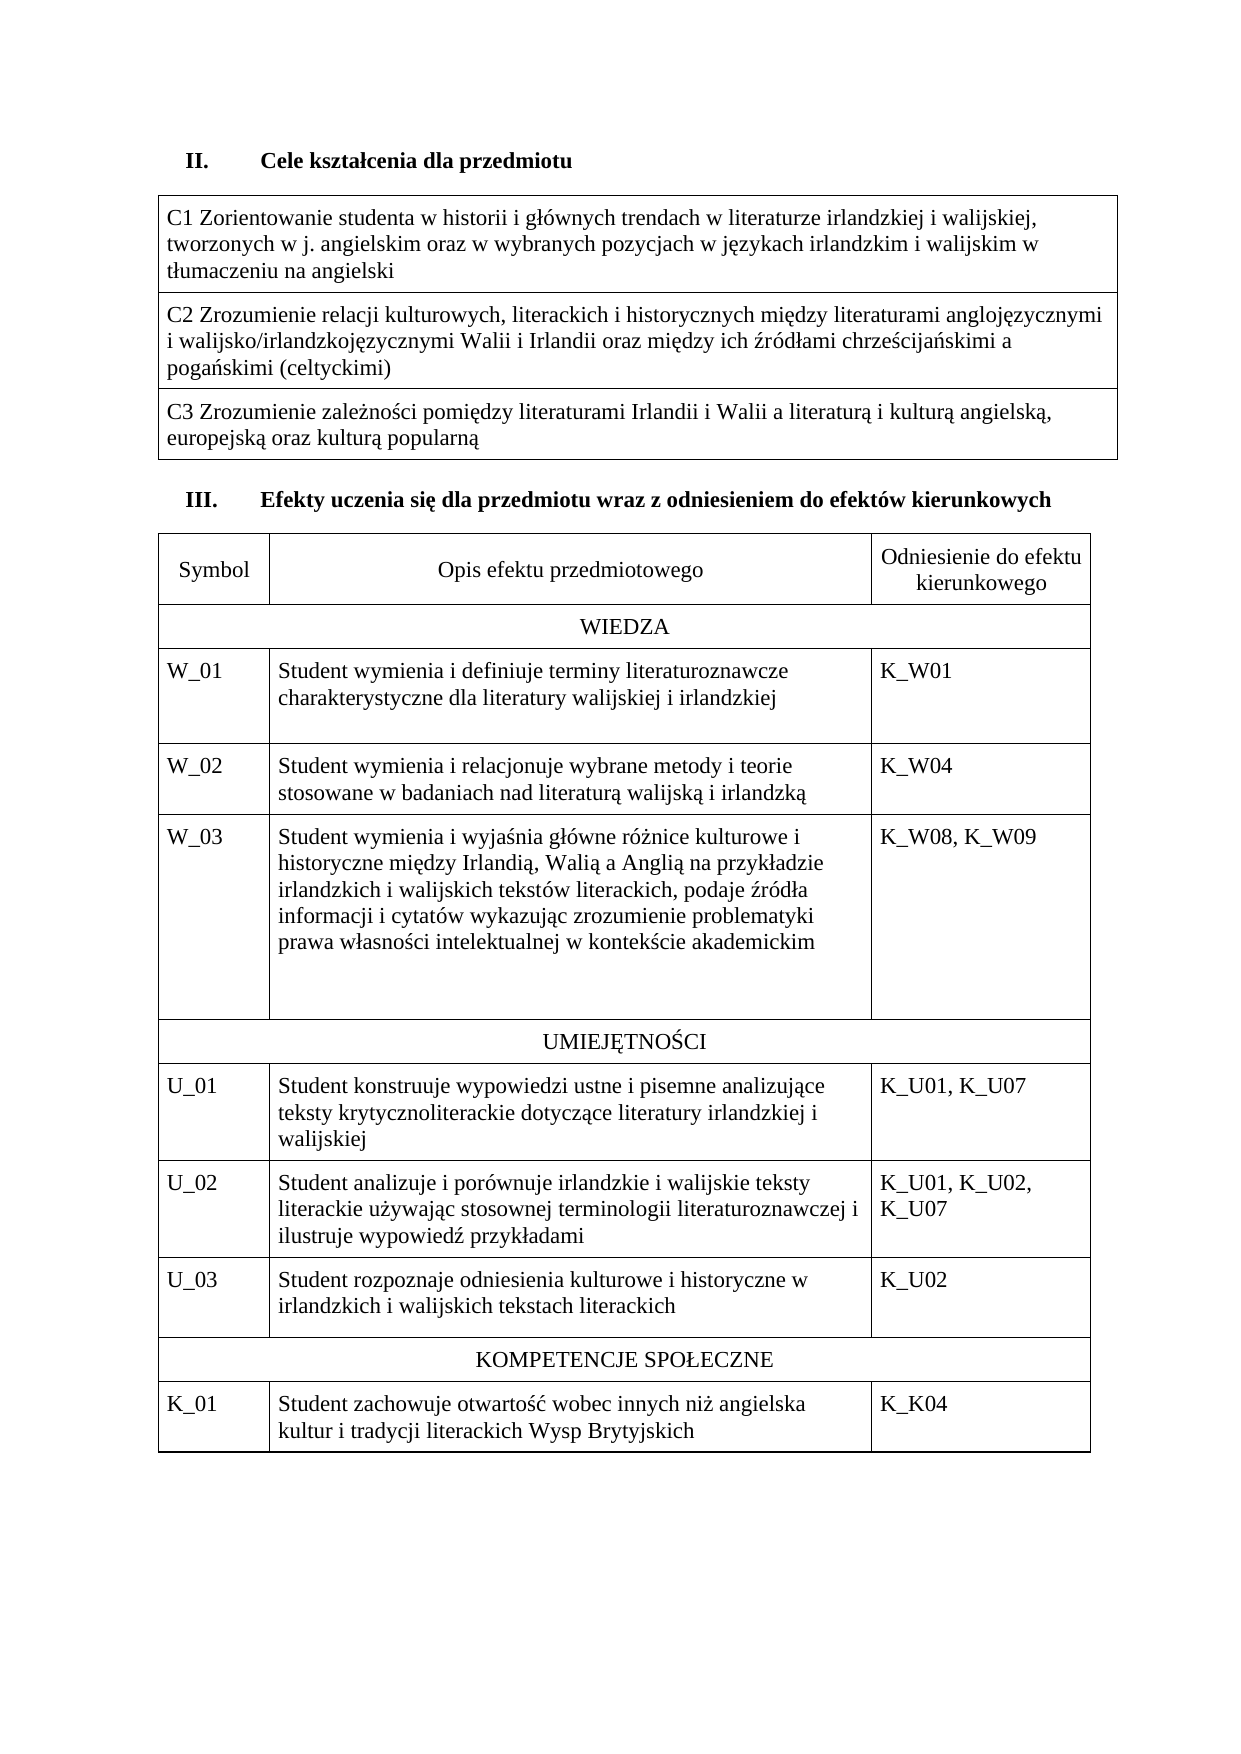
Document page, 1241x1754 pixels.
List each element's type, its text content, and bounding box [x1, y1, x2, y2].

table_cell UMIEJĘTNOŚCI [159, 1020, 1090, 1063]
table_cell K_01 [159, 1382, 269, 1451]
table_cell K_U01, K_U02, K_U07 [872, 1161, 1090, 1257]
table_cell U_01 [159, 1064, 269, 1160]
table_header C1 Zorientowanie studenta w historii i głównych trendach w literaturze irlandzkiej i walijskiej, tworzonych w j. angielskim oraz w wybranych pozycjach w językach irlandzkim i walijskim w tłumaczeniu na angielski [159, 196, 1117, 292]
table_header Odniesienie do efektu kierunkowego [872, 534, 1090, 604]
table_cell U_02 [159, 1161, 269, 1257]
table_cell K_W01 [872, 649, 1090, 743]
table_cell Student wymienia i wyjaśnia główne różnice kulturowe i historyczne między Irlandią, Walią a Anglią na przykładzie irlandzkich i walijskich tekstów literackich, podaje źródła informacji i cytatów wykazując zrozumienie problematyki prawa własności intelektualnej w kontekście akademickim [270, 815, 871, 1019]
table_cell W_03 [159, 815, 269, 1019]
table_cell Student konstruuje wypowiedzi ustne i pisemne analizujące teksty krytycznoliterackie dotyczące literatury irlandzkiej i walijskiej [270, 1064, 871, 1160]
table_cell WIEDZA [159, 605, 1090, 648]
table_cell C2 Zrozumienie relacji kulturowych, literackich i historycznych między literaturami anglojęzycznymi i walijsko/irlandzkojęzycznymi Walii i Irlandii oraz między ich źródłami chrześcijańskimi a pogańskimi (celtyckimi) [159, 293, 1117, 388]
table_cell K_W04 [872, 744, 1090, 814]
table_cell Student analizuje i porównuje irlandzkie i walijskie teksty literackie używając stosownej terminologii literaturoznawczej i ilustruje wypowiedź przykładami [270, 1161, 871, 1257]
table_cell K_U02 [872, 1258, 1090, 1337]
table_cell K_W08, K_W09 [872, 815, 1090, 1019]
table_cell W_02 [159, 744, 269, 814]
table_cell KOMPETENCJE SPOŁECZNE [159, 1338, 1090, 1381]
table_cell K_U01, K_U07 [872, 1064, 1090, 1160]
list Cele kształcenia dla przedmiotu [185, 148, 1093, 174]
table_header Opis efektu przedmiotowego [270, 534, 871, 604]
table_cell Student zachowuje otwartość wobec innych niż angielska kultur i tradycji literackich Wysp Brytyjskich [270, 1382, 871, 1451]
table_cell Student rozpoznaje odniesienia kulturowe i historyczne w irlandzkich i walijskich tekstach literackich [270, 1258, 871, 1337]
table_cell Student wymienia i definiuje terminy literaturoznawcze charakterystyczne dla literatury walijskiej i irlandzkiej [270, 649, 871, 743]
table_cell Student wymienia i relacjonuje wybrane metody i teorie stosowane w badaniach nad literaturą walijską i irlandzką [270, 744, 871, 814]
table_cell C3 Zrozumienie zależności pomiędzy literaturami Irlandii i Walii a literaturą i kulturą angielską, europejską oraz kulturą popularną [159, 389, 1117, 459]
table_cell U_03 [159, 1258, 269, 1337]
table_cell K_K04 [872, 1382, 1090, 1451]
table_cell W_01 [159, 649, 269, 743]
table_header Symbol [159, 534, 269, 604]
list Efekty uczenia się dla przedmiotu wraz z odniesieniem do efektów kierunkowych [185, 486, 1093, 512]
